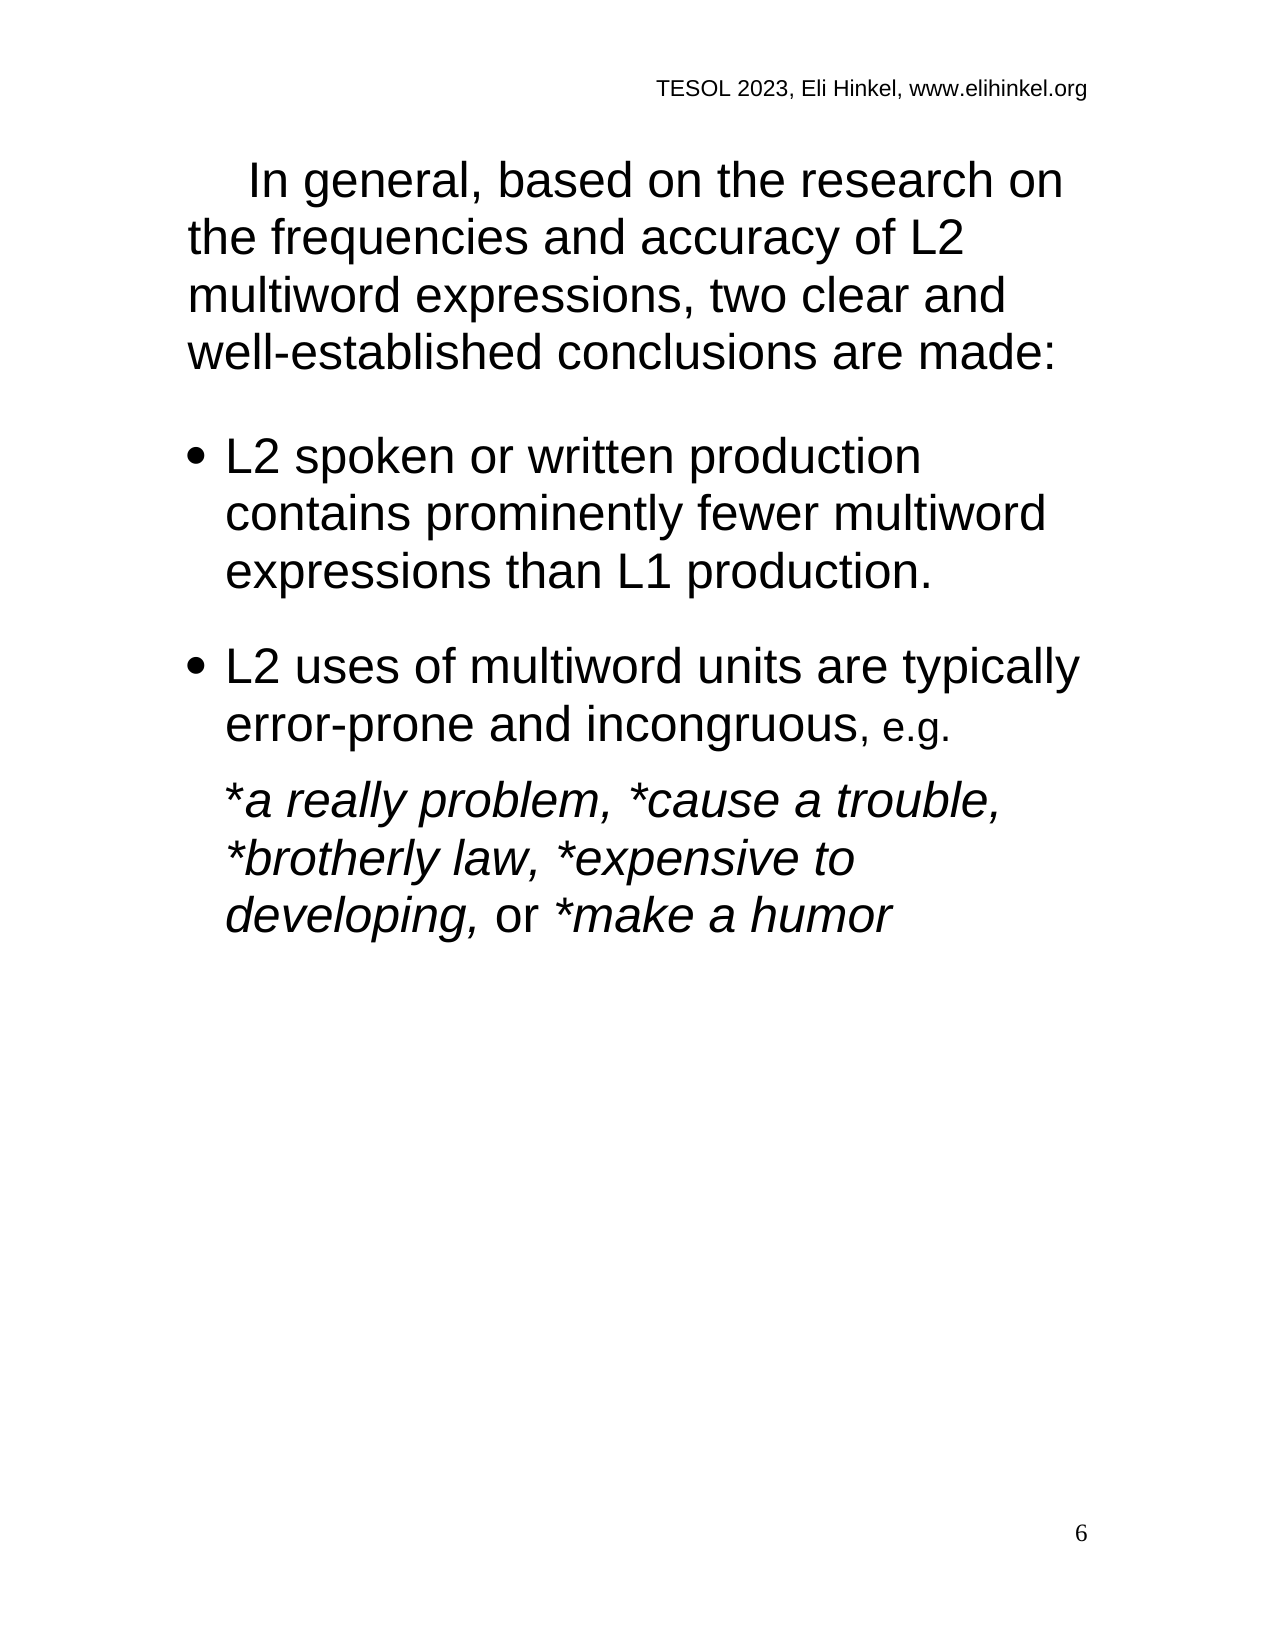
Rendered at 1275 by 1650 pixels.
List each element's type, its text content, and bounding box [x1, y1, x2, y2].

list L2 uses of multiword units are typically error-prone and incongruous, e.g. [187, 636, 1087, 752]
text In general, based on the research on the frequencies and accuracy of L2 multiword expressions, two clear and well-established conclusions are made: [187, 150, 1087, 380]
text *a really problem, *cause a trouble, *brotherly law, *expensive to developing, or *make a humor [225, 771, 1087, 943]
list L2 spoken or written production contains prominently fewer multiword expressions than L1 production. [187, 426, 1087, 599]
